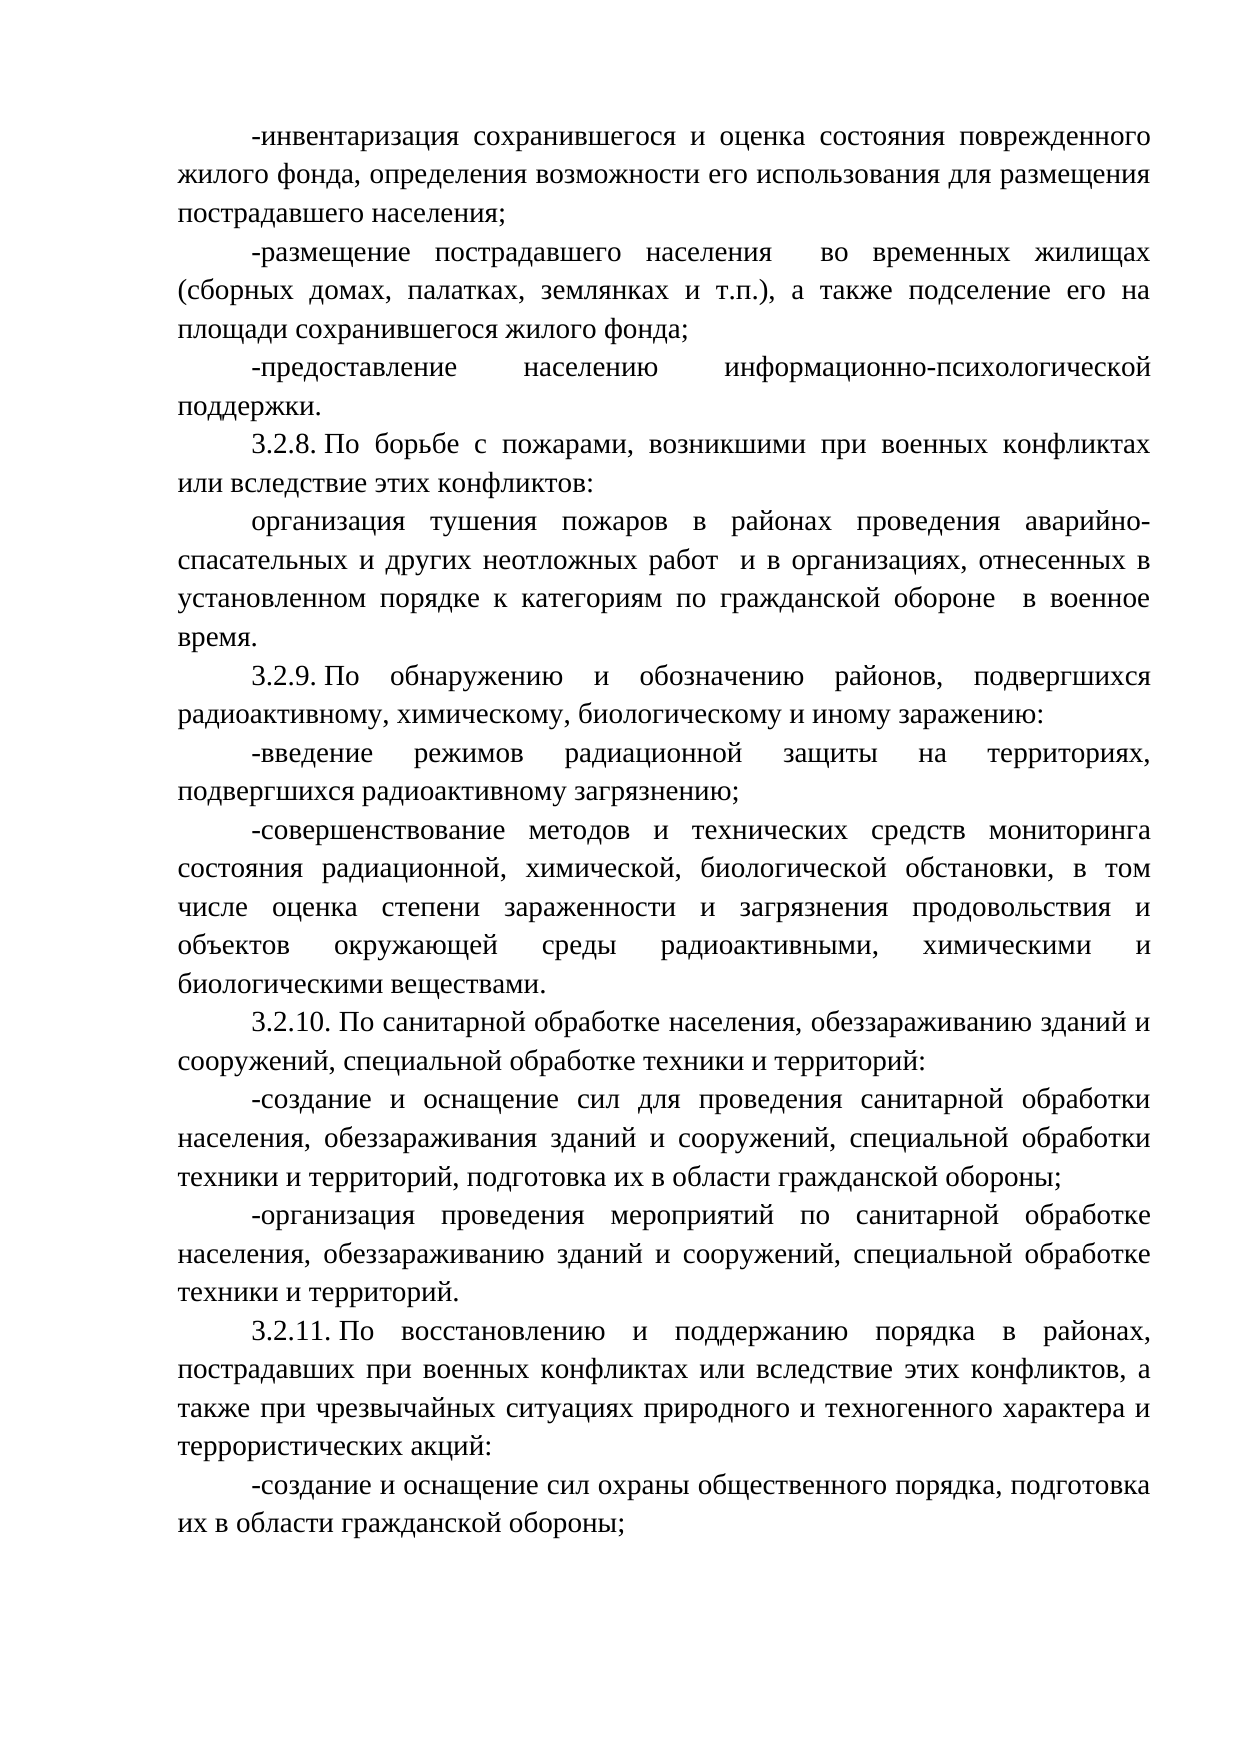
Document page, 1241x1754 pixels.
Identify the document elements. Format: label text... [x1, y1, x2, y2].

text -создание и оснащение сил для проведения санитарной обработки населения, обеззараживания зданий и сооружений, специальной обработки техники и территорий, подготовка их в области гражданской обороны; [177, 1082, 1152, 1192]
text -организация проведения мероприятий по санитарной обработке населения, обеззараживанию зданий и сооружений, специальной обработке техники и территорий. [177, 1197, 1152, 1308]
text -введение режимов радиационной защиты на территориях, подвергшихся радиоактивному загрязнению; [177, 735, 1152, 807]
text 3.2.10. По санитарной обработке населения, обеззараживанию зданий и сооружений, специальной обработке техники и территорий: [177, 1004, 1152, 1077]
text -размещение пострадавшего населения во временных жилищах (сборных домах, палатках, землянках и т.п.), а также подселение его на площади сохранившегося жилого фонда; [177, 234, 1152, 344]
text -совершенствование методов и технических средств мониторинга состояния радиационной, химической, биологической обстановки, в том числе оценка степени зараженности и загрязнения продовольствия и объектов окружающей среды радиоактивными, химическими и биологическими веществами. [177, 812, 1152, 999]
text 3.2.8. По борьбе с пожарами, возникшими при военных конфликтах или вследствие этих конфликтов: [177, 426, 1152, 498]
text -предоставление населению информационно-психологической поддержки. [177, 349, 1152, 421]
text -инвентаризация сохранившегося и оценка состояния поврежденного жилого фонда, определения возможности его использования для размещения пострадавшего населения; [177, 118, 1152, 229]
text -создание и оснащение сил охраны общественного порядка, подготовка их в области гражданской обороны; [177, 1467, 1152, 1539]
text организация тушения пожаров в районах проведения аварийно-спасательных и других неотложных работ и в организациях, отнесенных в установленном порядке к категориям по гражданской обороне в военное время. [177, 503, 1152, 653]
text 3.2.9. По обнаружению и обозначению районов, подвергшихся радиоактивному, химическому, биологическому и иному заражению: [177, 658, 1152, 730]
text 3.2.11. По восстановлению и поддержанию порядка в районах, пострадавших при военных конфликтах или вследствие этих конфликтов, а также при чрезвычайных ситуациях природного и техногенного характера и террористических акций: [177, 1313, 1152, 1462]
